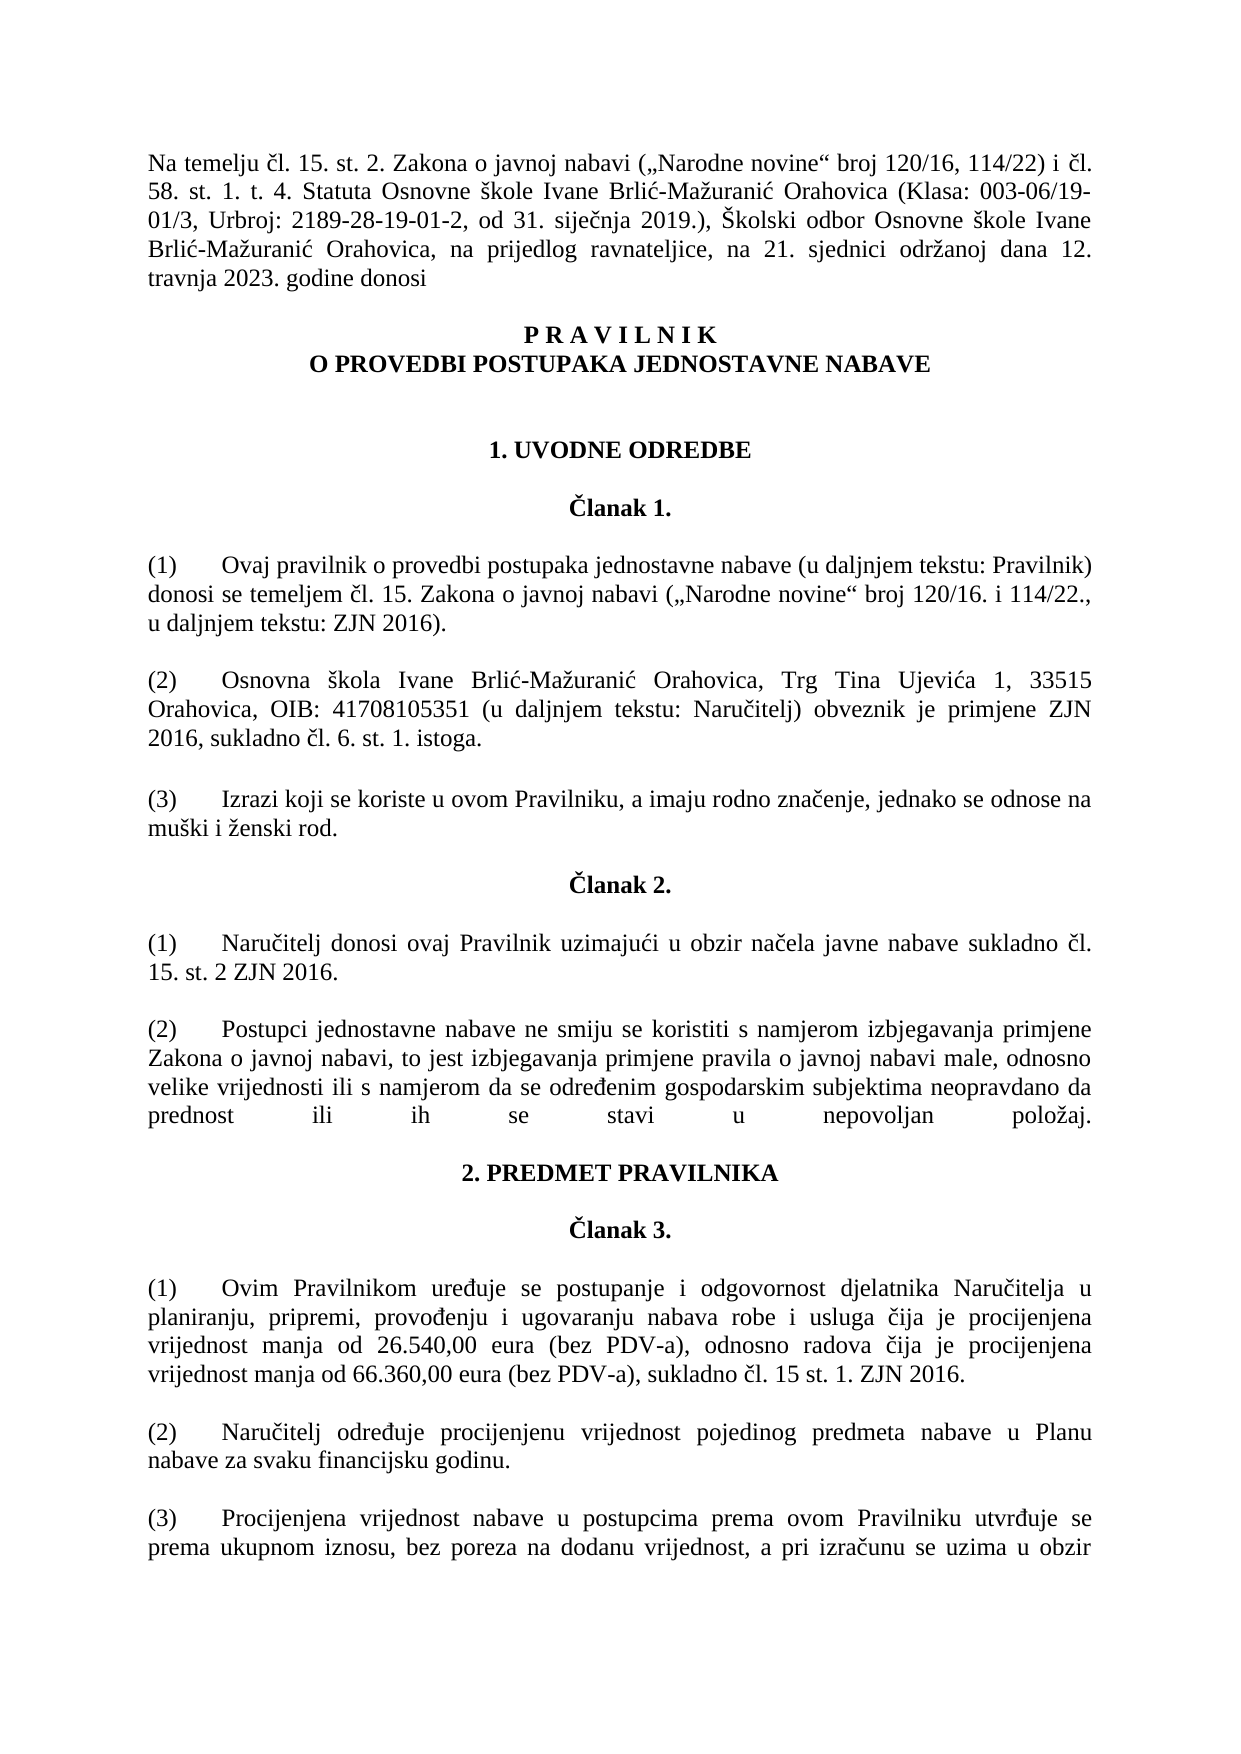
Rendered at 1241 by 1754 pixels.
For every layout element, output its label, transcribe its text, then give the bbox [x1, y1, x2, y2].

text P R A V I L N I K [148, 320, 1093, 349]
text 2. PREDMET PRAVILNIKA [148, 1158, 1093, 1187]
text Članak 1. [148, 493, 1093, 521]
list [148, 1503, 1093, 1561]
list Izrazi koji se koriste u ovom Pravilniku, a imaju rodno značenje, jednako se odnose na muški i ženski rod. [148, 784, 1093, 842]
text 1. UVODNE ODREDBE [148, 435, 1093, 464]
text O PROVEDBI POSTUPAKA JEDNOSTAVNE NABAVE [148, 349, 1093, 378]
text Članak 3. [148, 1216, 1093, 1244]
text Članak 2. [148, 871, 1093, 899]
list Osnovna škola Ivane Brlić-Mažuranić Orahovica, Trg Tina Ujevića 1, 33515 Orahovica, OIB: 41708105351 (u daljnjem tekstu: Naručitelj) obveznik je primjene ZJN 2016, sukladno čl. 6. st. 1. istoga. [148, 665, 1093, 751]
list Postupci jednostavne nabave ne smiju se koristiti s namjerom izbjegavanja primjene Zakona o javnoj nabavi, to jest izbjegavanja primjene pravila o javnoj nabavi male, odnosno velike vrijednosti ili s namjerom da se određenim gospodarskim subjektima neopravdano da prednost ili ih se stavi u nepovoljan položaj. [148, 1014, 1093, 1158]
list Naručitelj određuje procijenjenu vrijednost pojedinog predmeta nabave u Planu nabave za svaku financijsku godinu. [148, 1417, 1093, 1474]
list Ovim Pravilnikom uređuje se postupanje i odgovornost djelatnika Naručitelja u planiranju, pripremi, provođenju i ugovaranju nabava robe i usluga čija je procijenjena vrijednost manja od 26.540,00 eura (bez PDV-a), odnosno radova čija je procijenjena vrijednost manja od 66.360,00 eura (bez PDV-a), sukladno čl. 15 st. 1. ZJN 2016. [148, 1273, 1093, 1388]
list Ovaj pravilnik o provedbi postupaka jednostavne nabave (u daljnjem tekstu: Pravilnik) donosi se temeljem čl. 15. Zakona o javnoj nabavi („Narodne novine“ broj 120/16. i 114/22., u daljnjem tekstu: ZJN 2016). [148, 550, 1093, 636]
text Na temelju čl. 15. st. 2. Zakona o javnoj nabavi („Narodne novine“ broj 120/16, 114/22) i čl. 58. st. 1. t. 4. Statuta Osnovne škole Ivane Brlić-Mažuranić Orahovica (Klasa: 003-06/19-01/3, Urbroj: 2189-28-19-01-2, od 31. siječnja 2019.), Školski odbor Osnovne škole Ivane Brlić-Mažuranić Orahovica, na prijedlog ravnateljice, na 21. sjednici održanoj dana 12. travnja 2023. godine donosi [148, 148, 1093, 291]
list Naručitelj donosi ovaj Pravilnik uzimajući u obzir načela javne nabave sukladno čl. 15. st. 2 ZJN 2016. [148, 928, 1093, 986]
